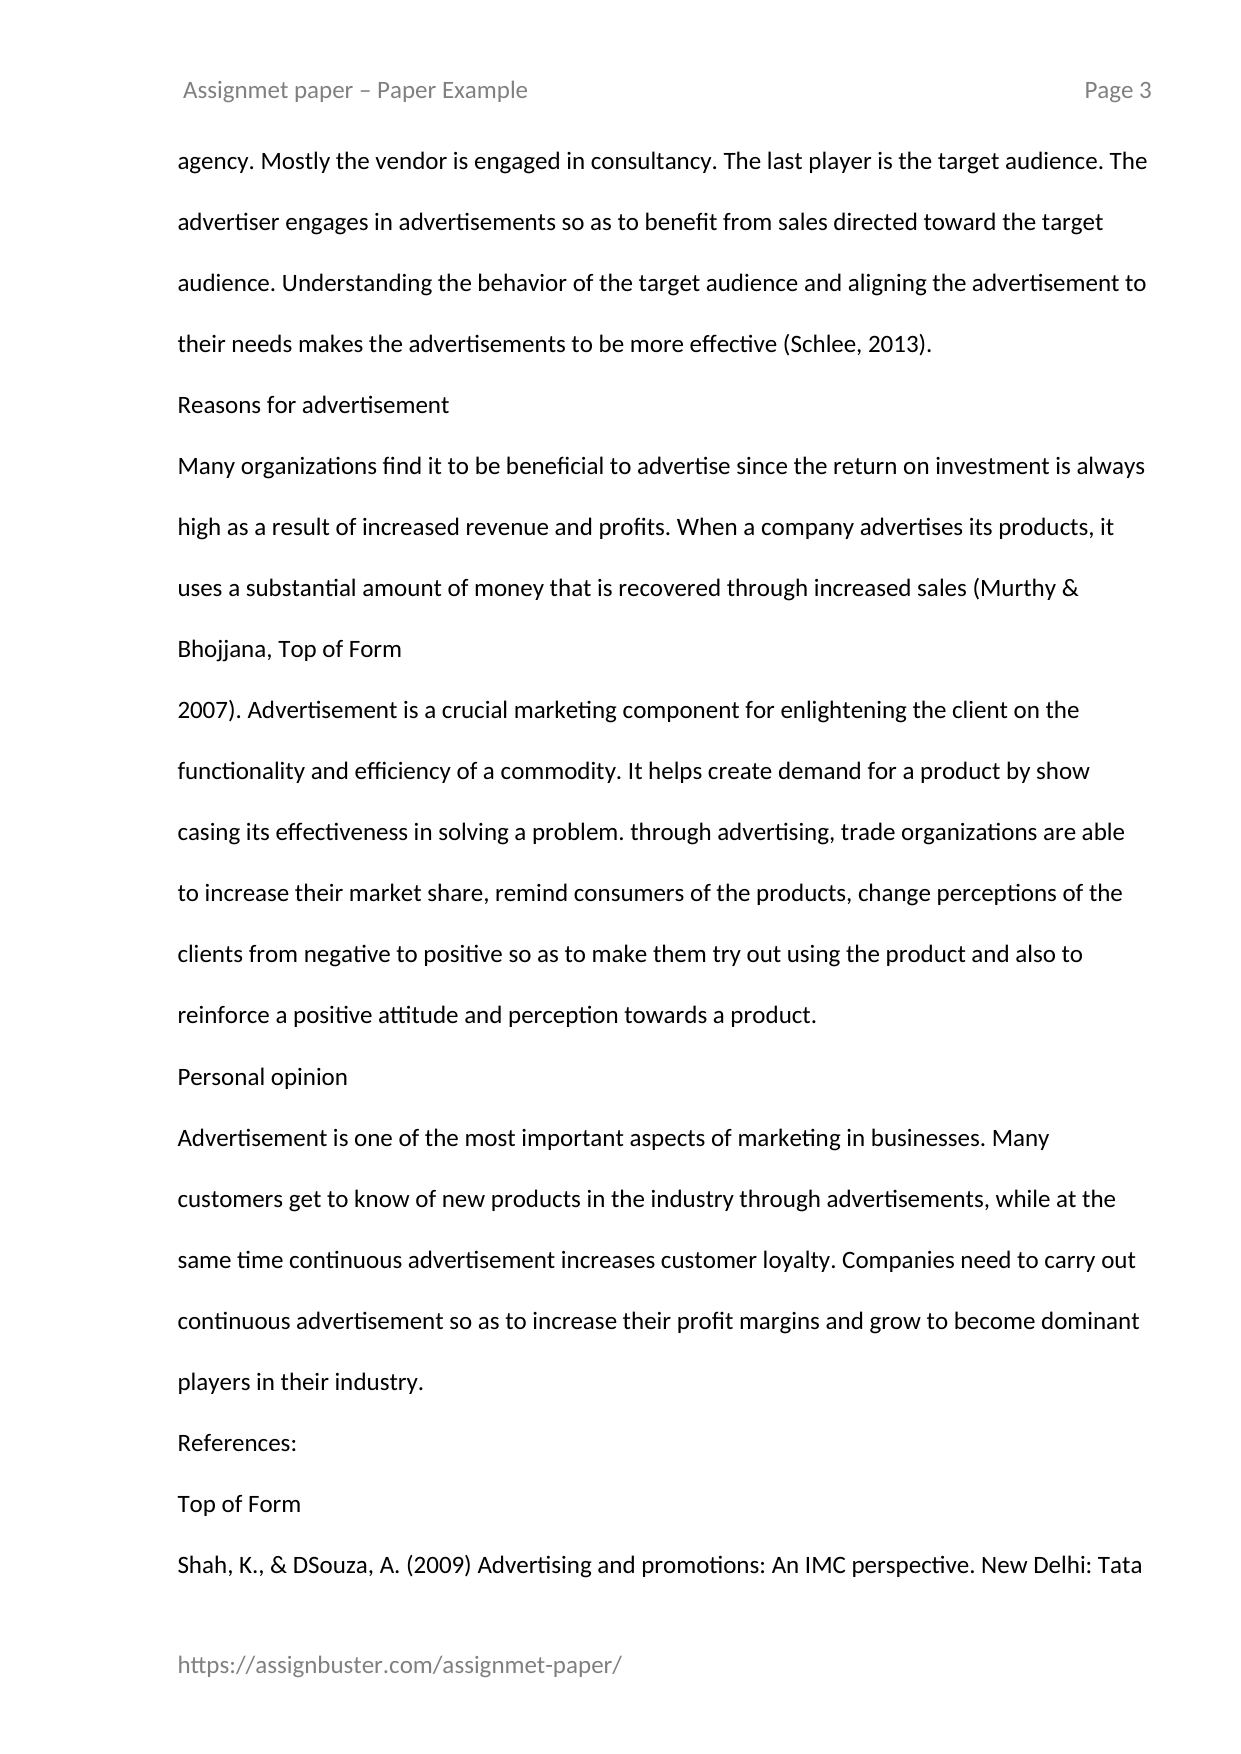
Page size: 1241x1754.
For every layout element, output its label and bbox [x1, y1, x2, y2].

text [177, 145, 1152, 1579]
